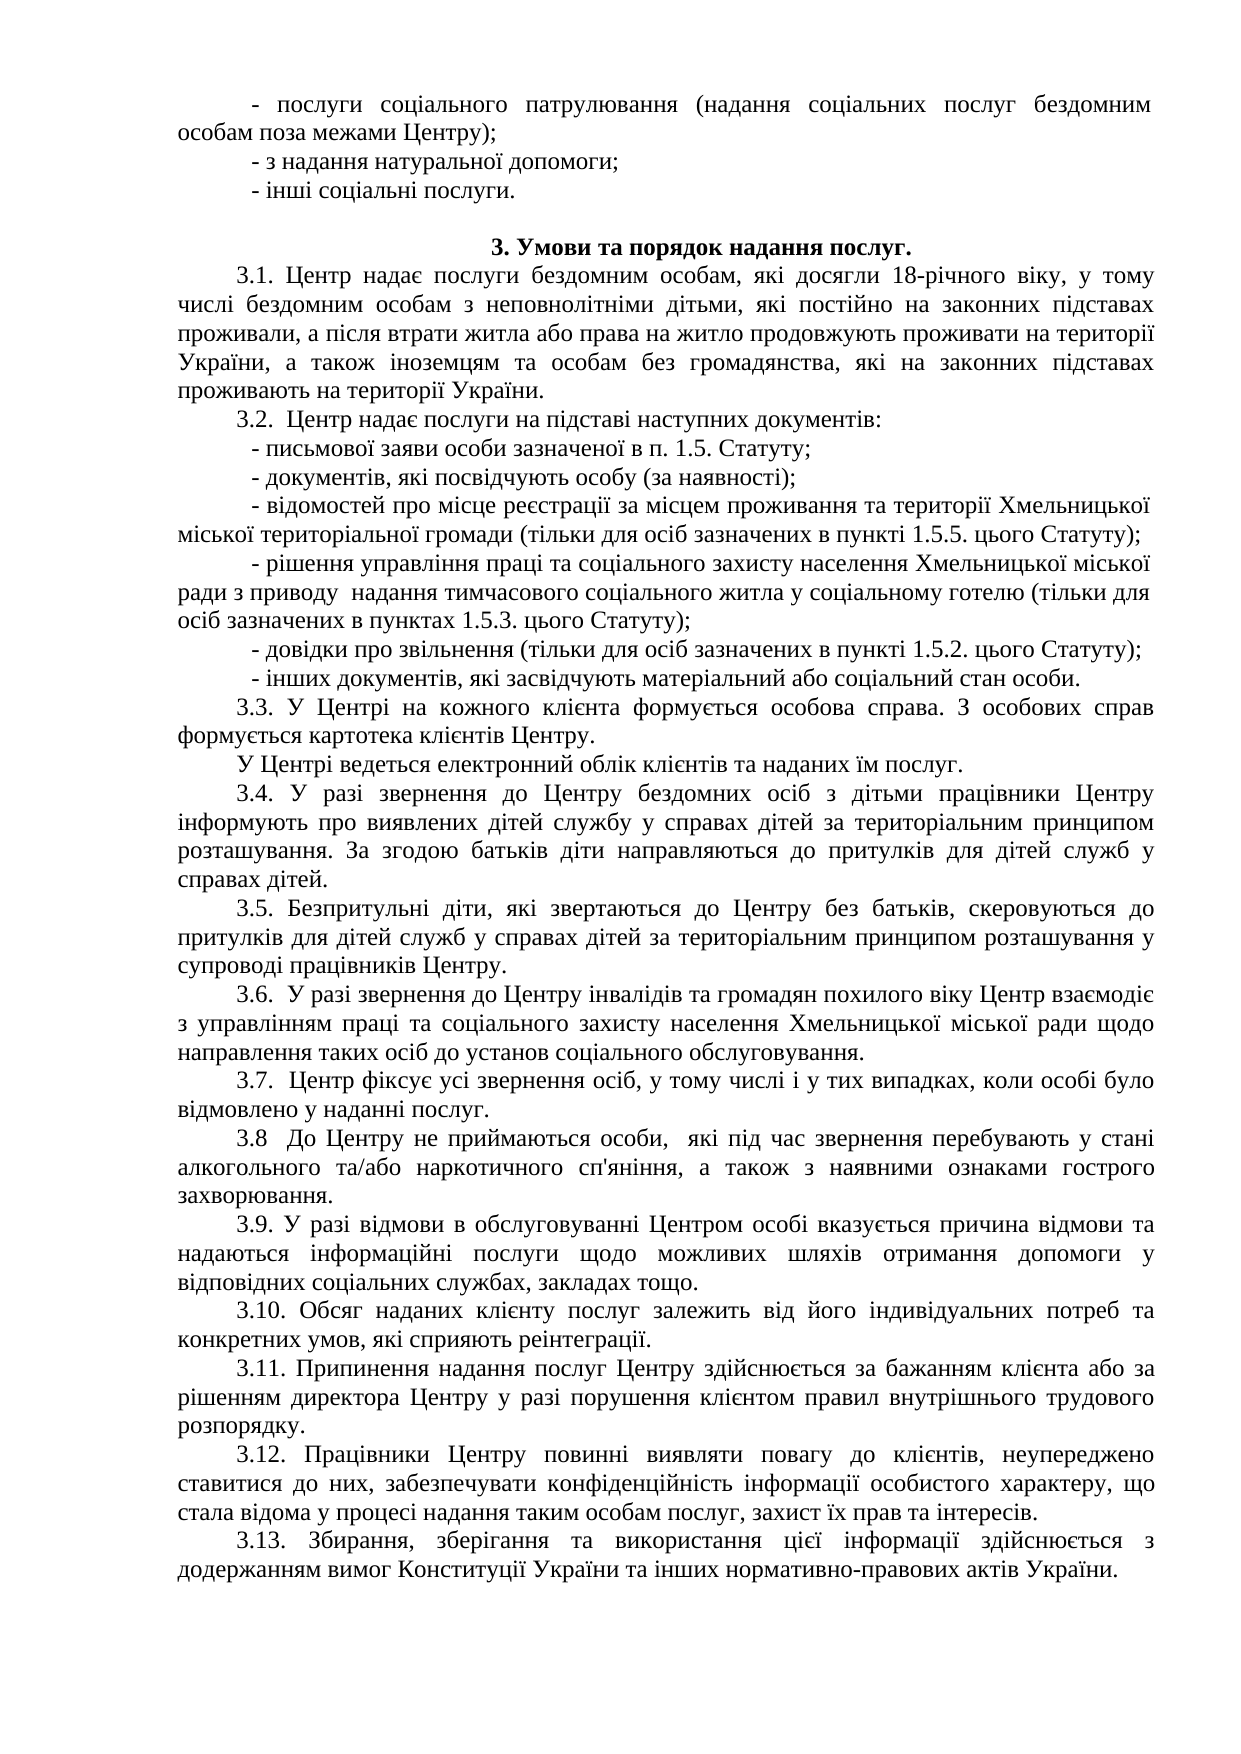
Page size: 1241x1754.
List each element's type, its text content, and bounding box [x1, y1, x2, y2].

text - послуги соціального патрулювання (надання соціальних послуг бездомним особам поза межами Центру); [177, 89, 1152, 146]
text 3.12. Працівники Центру повинні виявляти повагу до клієнтів, неупереджено ставитися до них, забезпечувати конфіденційність інформації особистого характеру, що стала відома у процесі надання таким особам послуг, захист їх прав та інтересів. [177, 1439, 1156, 1525]
text 3.1. Центр надає послуги бездомним особам, які досягли 18-річного віку, у тому числі бездомним особам з неповнолітніми дітьми, які постійно на законних підставах проживали, а після втрати житла або права на житло продовжують проживати на території України, а також іноземцям та особам без громадянства, які на законних підставах проживають на території України. [177, 260, 1156, 404]
text - з надання натуральної допомоги; [177, 146, 1152, 175]
text 3.4. У разі звернення до Центру бездомних осіб з дітьми працівники Центру інформують про виявлених дітей службу у справах дітей за територіальним принципом розташування. За згодою батьків діти направляються до притулків для дітей служб у справах дітей. [177, 778, 1156, 893]
text - відомостей про місце реєстрації за місцем проживання та території Хмельницької міської територіальної громади (тільки для осіб зазначених в пункті 1.5.5. цього Статуту); [177, 490, 1152, 548]
text 3.3. У Центрі на кожного клієнта формується особова справа. З особових справ формується картотека клієнтів Центру. [177, 692, 1156, 749]
text 3.5. Безпритульні діти, які звертаються до Центру без батьків, скеровуються до притулків для дітей служб у справах дітей за територіальним принципом розташування у супроводі працівників Центру. [177, 893, 1156, 979]
text - довідки про звільнення (тільки для осіб зазначених в пункті 1.5.2. цього Статуту); [177, 634, 1152, 663]
text - рішення управління праці та соціального захисту населення Хмельницької міської ради з приводу надання тимчасового соціального житла у соціальному готелю (тільки для осіб зазначених в пунктах 1.5.3. цього Статуту); [177, 548, 1152, 634]
text 3. Умови та порядок надання послуг. [177, 232, 1152, 260]
text 3.11. Припинення надання послуг Центру здійснюється за бажанням клієнта або за рішенням директора Центру у разі порушення клієнтом правил внутрішнього трудового розпорядку. [177, 1353, 1156, 1439]
text - документів, які посвідчують особу (за наявності); [177, 462, 1152, 490]
text 3.10. Обсяг наданих клієнту послуг залежить від його індивідуальних потреб та конкретних умов, які сприяють реінтеграції. [177, 1295, 1156, 1353]
text 3.2. Центр надає послуги на підставі наступних документів: [177, 404, 1156, 433]
text 3.6. У разі звернення до Центру інвалідів та громадян похилого віку Центр взаємодіє з управлінням праці та соціального захисту населення Хмельницької міської ради щодо направлення таких осіб до установ соціального обслуговування. [177, 979, 1156, 1065]
text 3.8 До Центру не приймаються особи, які під час звернення перебувають у стані алкогольного та/або наркотичного сп'яніння, а також з наявними ознаками гострого захворювання. [177, 1123, 1156, 1209]
text - інші соціальні послуги. [177, 175, 1152, 204]
text 3.7. Центр фіксує усі звернення осіб, у тому числі і у тих випадках, коли особі було відмовлено у наданні послуг. [177, 1065, 1156, 1123]
text - письмової заяви особи зазначеної в п. 1.5. Статуту; [177, 433, 1152, 462]
text 3.13. Збирання, зберігання та використання цієї інформації здійснюється з додержанням вимог Конституції України та інших нормативно-правових актів України. [177, 1525, 1156, 1583]
text - інших документів, які засвідчують матеріальний або соціальний стан особи. [177, 663, 1152, 692]
text 3.9. У разі відмови в обслуговуванні Центром особі вказується причина відмови та надаються інформаційні послуги щодо можливих шляхів отримання допомоги у відповідних соціальних службах, закладах тощо. [177, 1209, 1156, 1295]
text У Центрі ведеться електронний облік клієнтів та наданих їм послуг. [177, 749, 1156, 778]
